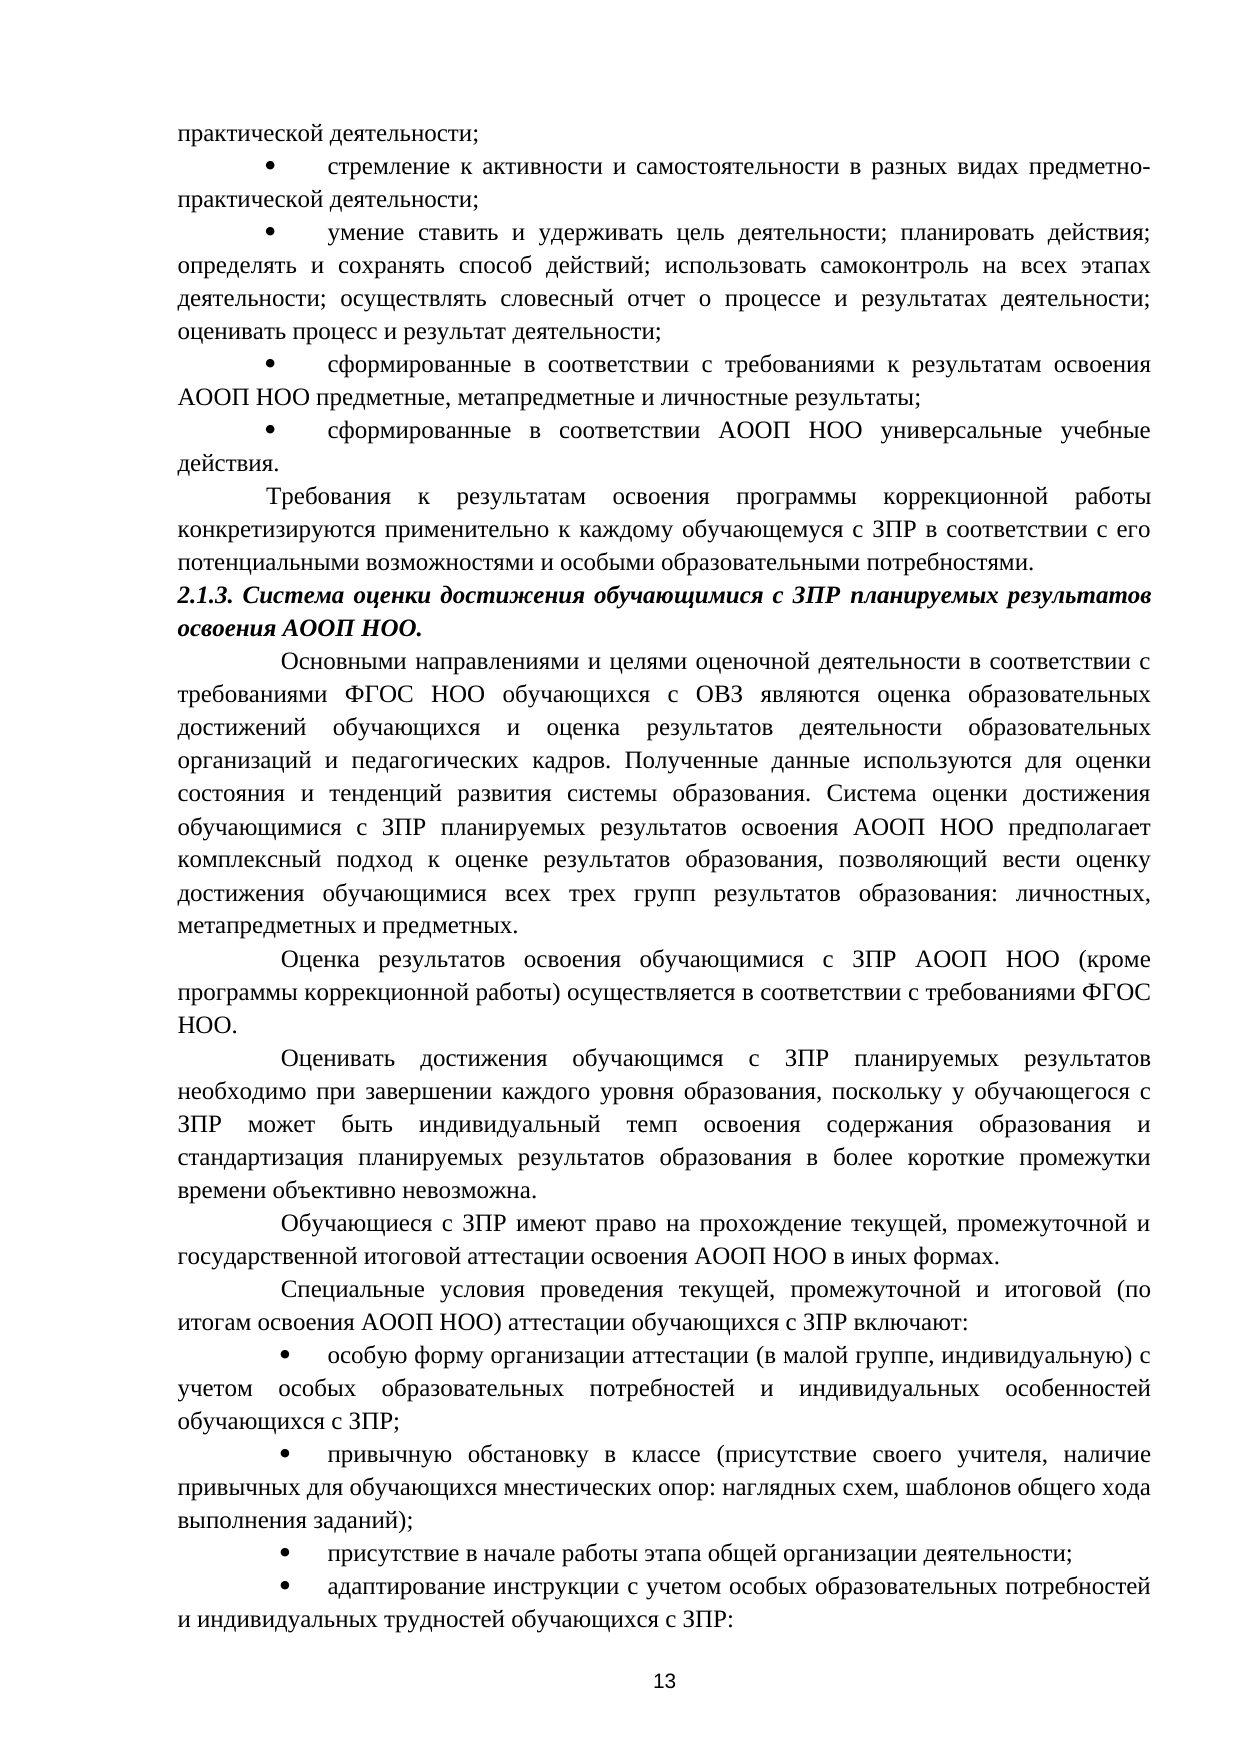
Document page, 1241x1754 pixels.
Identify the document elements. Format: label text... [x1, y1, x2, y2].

list сформированные в соответствии с требованиями к результатам освоения АООП НОО предметные, метапредметные и личностные результаты; [177, 349, 1152, 411]
text Обучающиеся с ЗПР имеют право на прохождение текущей, промежуточной и государственной итоговой аттестации освоения АООП НОО в иных формах. [177, 1208, 1152, 1269]
list присутствие в начале работы этапа общей организации деятельности; [177, 1538, 1152, 1567]
text Требования к результатам освоения программы коррекционной работы конкретизируются применительно к каждому обучающемуся с ЗПР в соответствии с его потенциальными возможностями и особыми образовательными потребностями. [177, 481, 1152, 576]
list адаптирование инструкции с учетом особых образовательных потребностей и индивидуальных трудностей обучающихся с ЗПР: [177, 1571, 1152, 1633]
list сформированные в соответствии АООП НОО универсальные учебные действия. [177, 415, 1152, 477]
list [177, 118, 1152, 147]
list умение ставить и удерживать цель деятельности; планировать действия; определять и сохранять способ действий; использовать самоконтроль на всех этапах деятельности; осуществлять словесный отчет о процессе и результатах деятельности; оценивать процесс и результат деятельности; [177, 217, 1152, 345]
text Основными направлениями и целями оценочной деятельности в соответствии с требованиями ФГОС НОО обучающихся с ОВЗ являются оценка образовательных достижений обучающихся и оценка результатов деятельности образовательных организаций и педагогических кадров. Полученные данные используются для оценки состояния и тенденций развития системы образования. Система оценки достижения обучающимися с ЗПР планируемых результатов освоения АООП НОО предполагает комплексный подход к оценке результатов образования, позволяющий вести оценку достижения обучающимися всех трех групп результатов образования: личностных, метапредметных и предметных. [177, 646, 1152, 939]
text Оценка результатов освоения обучающимися с ЗПР АООП НОО (кроме программы коррекционной работы) осуществляется в соответствии с требованиями ФГОС НОО. [177, 944, 1152, 1038]
text 2.1.3. Система оценки достижения обучающимися с ЗПР планируемых результатов освоения АООП НОО. [177, 580, 1152, 642]
list привычную обстановку в классе (присутствие своего учителя, наличие привычных для обучающихся мнестических опор: наглядных схем, шаблонов общего хода выполнения заданий); [177, 1439, 1152, 1534]
list особую форму организации аттестации (в малой группе, индивидуальную) с учетом особых образовательных потребностей и индивидуальных особенностей обучающихся с ЗПР; [177, 1340, 1152, 1435]
text Оценивать достижения обучающимся с ЗПР планируемых результатов необходимо при завершении каждого уровня образования, поскольку у обучающегося с ЗПР может быть индивидуальный темп освоения содержания образования и стандартизация планируемых результатов образования в более короткие промежутки времени объективно невозможна. [177, 1043, 1152, 1203]
text Специальные условия проведения текущей, промежуточной и итоговой (по итогам освоения АООП НОО) аттестации обучающихся с ЗПР включают: [177, 1274, 1152, 1336]
list стремление к активности и самостоятельности в разных видах предметно-практической деятельности; [177, 151, 1152, 213]
